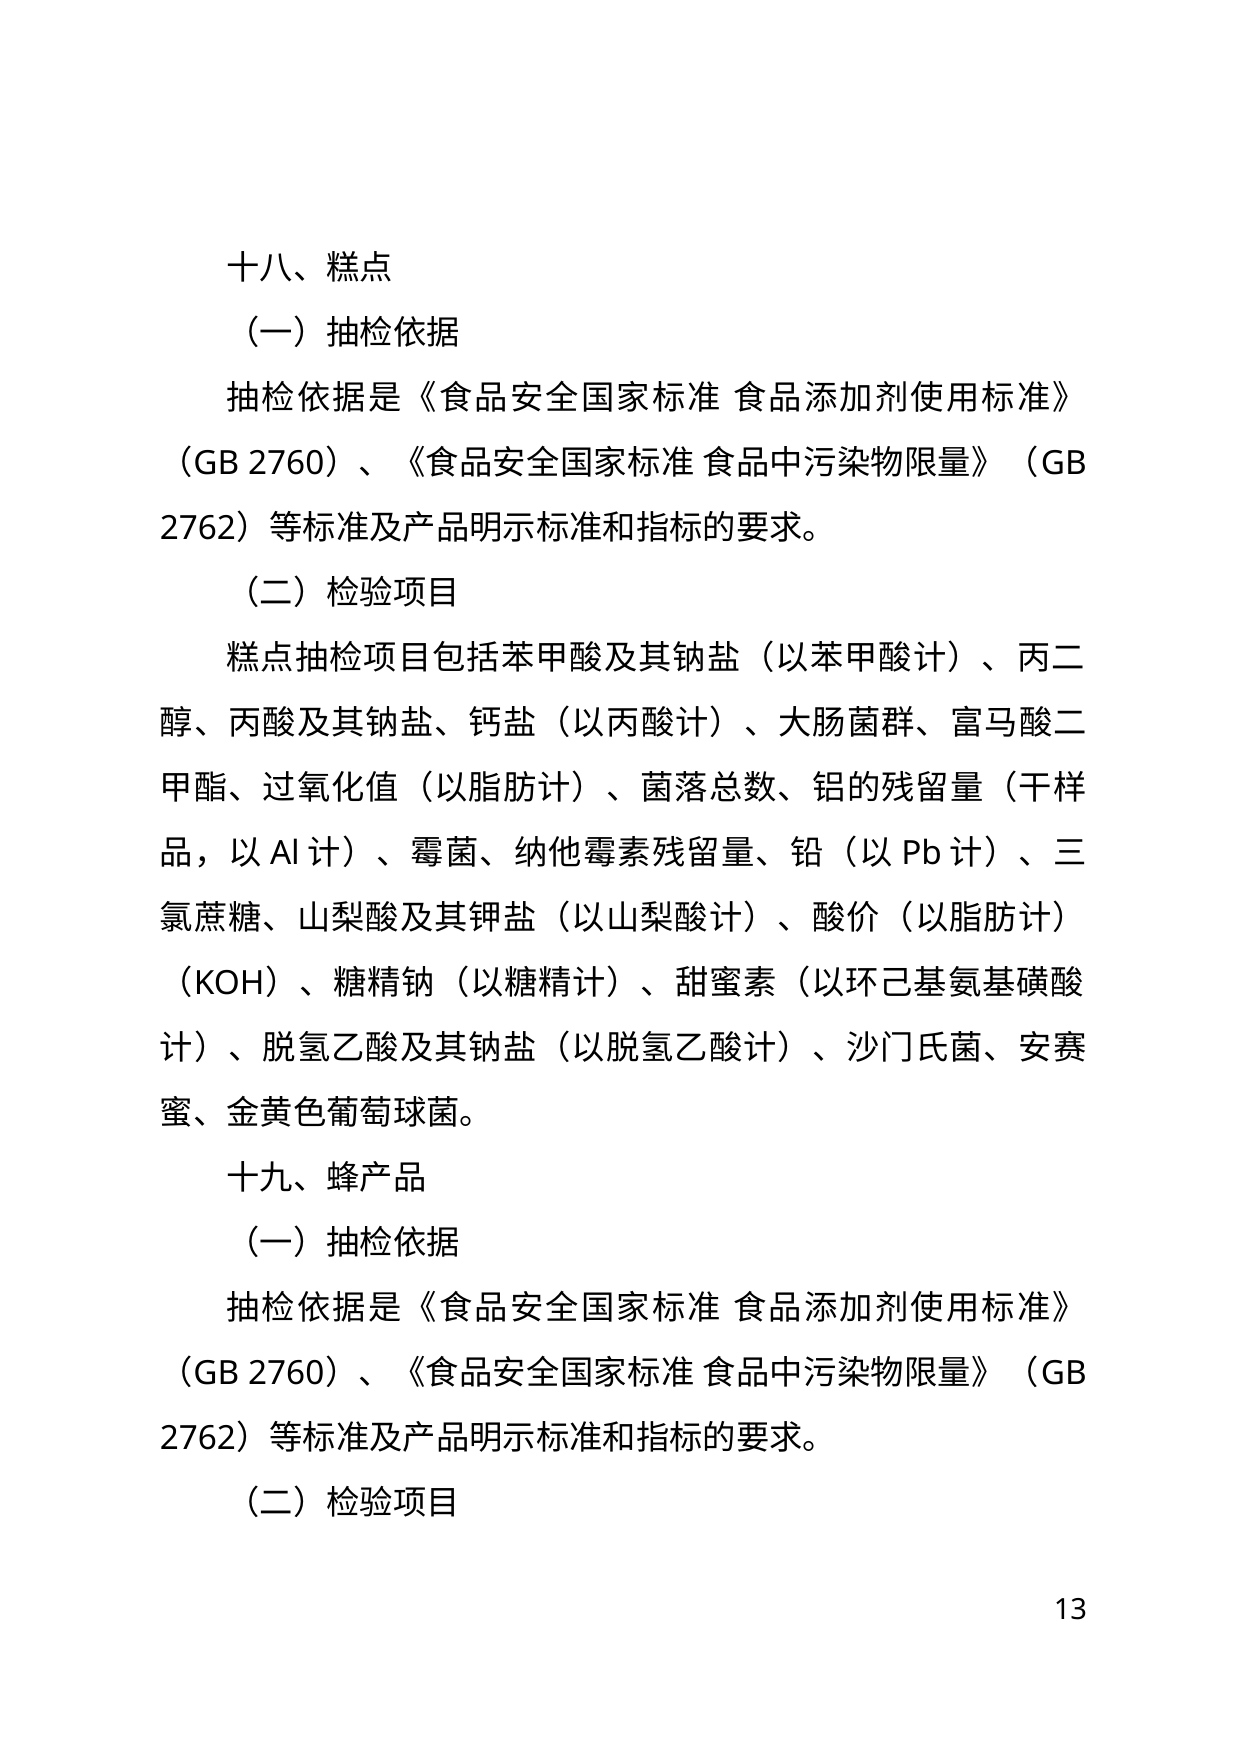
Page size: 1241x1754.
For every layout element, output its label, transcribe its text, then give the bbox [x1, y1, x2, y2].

text 十九、蜂产品 [159, 1143, 1087, 1208]
text （二）检验项目 [159, 558, 1087, 623]
text 十八、糕点 [159, 233, 1087, 298]
text 糕点抽检项目包括苯甲酸及其钠盐（以苯甲酸计）、丙二醇、丙酸及其钠盐、钙盐（以丙酸计）、大肠菌群、富马酸二甲酯、过氧化值（以脂肪计）、菌落总数、铝的残留量（干样品，以Al计）、霉菌、纳他霉素残留量、铅（以Pb计）、三氯蔗糖、山梨酸及其钾盐（以山梨酸计）、酸价（以脂肪计）（KOH）、糖精钠（以糖精计）、甜蜜素（以环己基氨基磺酸计）、脱氢乙酸及其钠盐（以脱氢乙酸计）、沙门氏菌、安赛蜜、金黄色葡萄球菌。 [159, 623, 1087, 1143]
text （一）抽检依据 [159, 298, 1087, 363]
text 抽检依据是《食品安全国家标准 食品添加剂使用标准》（GB 2760）、《食品安全国家标准 食品中污染物限量》（GB 2762）等标准及产品明示标准和指标的要求。 [159, 363, 1087, 558]
text （二）检验项目 [159, 1468, 1087, 1533]
text 抽检依据是《食品安全国家标准 食品添加剂使用标准》（GB 2760）、《食品安全国家标准 食品中污染物限量》（GB 2762）等标准及产品明示标准和指标的要求。 [159, 1273, 1087, 1468]
text （一）抽检依据 [159, 1208, 1087, 1273]
